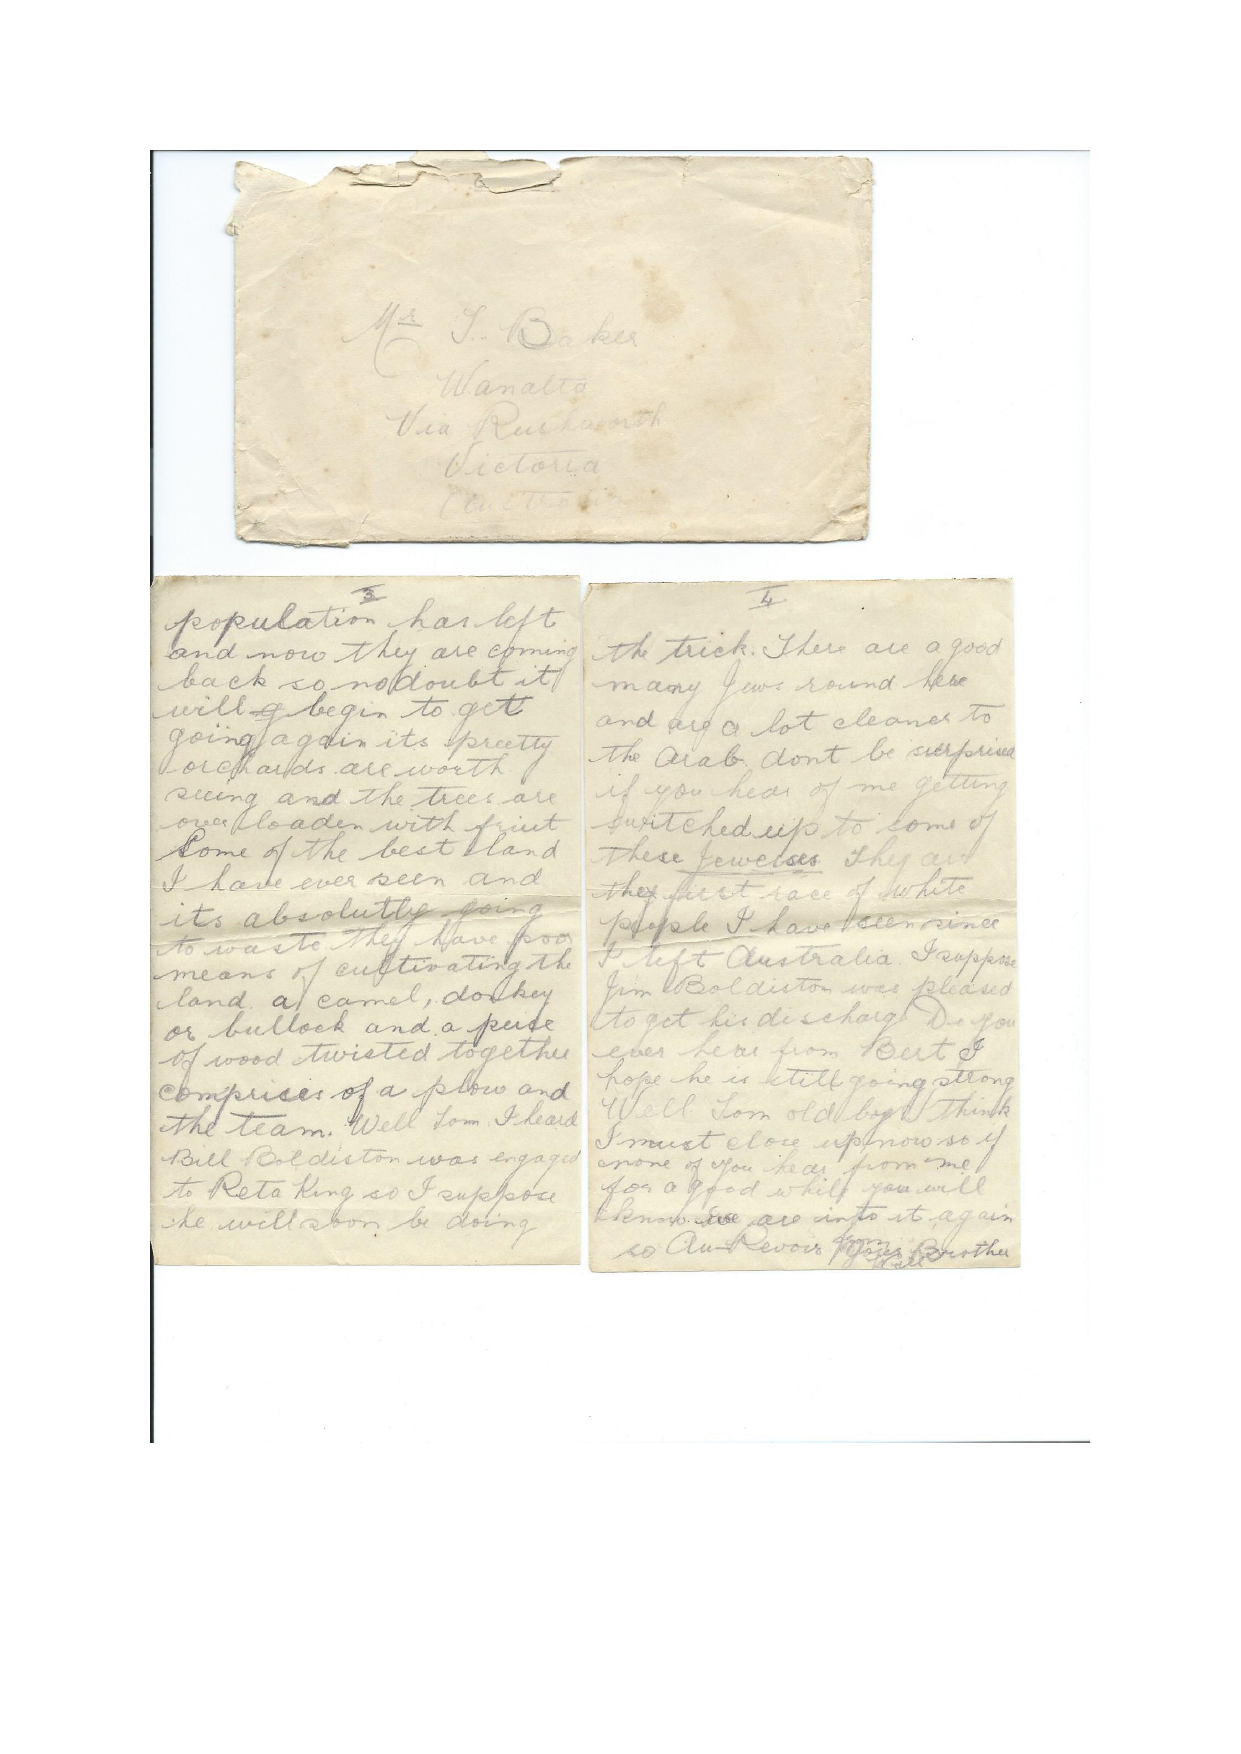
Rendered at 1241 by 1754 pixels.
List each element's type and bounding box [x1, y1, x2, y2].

picture [150, 150, 1091, 1443]
